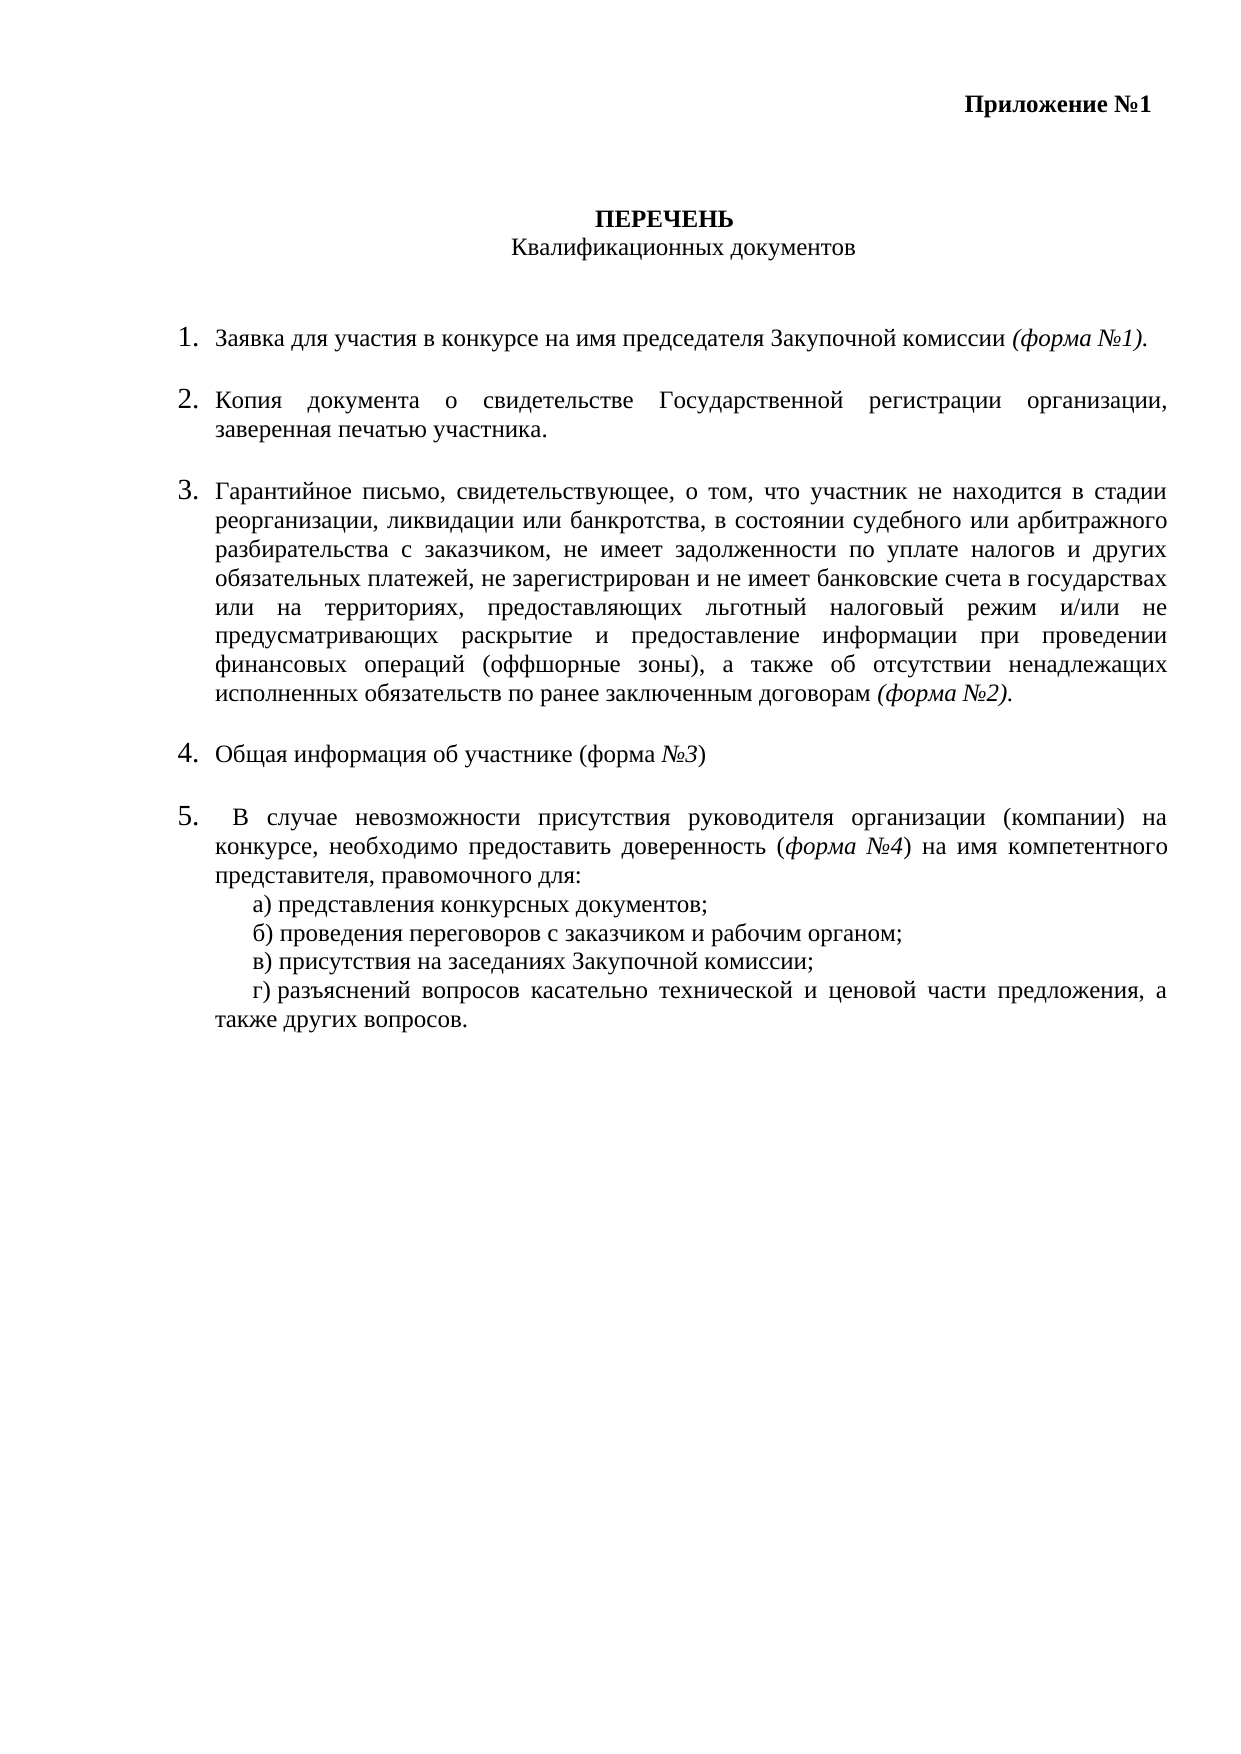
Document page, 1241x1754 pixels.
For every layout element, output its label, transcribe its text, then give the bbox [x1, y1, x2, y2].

list Копия документа о свидетельстве Государственной регистрации организации, заверенная печатью участника. [177, 381, 1168, 443]
text в) присутствия на заседаниях Закупочной комиссии; [215, 946, 1168, 975]
list Гарантийное письмо, свидетельствующее, о том, что участник не находится в стадии реорганизации, ликвидации или банкротства, в состоянии судебного или арбитражного разбирательства с заказчиком, не имеет задолженности по уплате налогов и других обязательных платежей, не зарегистрирован и не имеет банковские счета в государствах или на территориях, предоставляющих льготный налоговый режим и/или не предусматривающих раскрытие и предоставление информации при проведении финансовых операций (оффшорные зоны), а также об отсутствии ненадлежащих исполненных обязательств по ранее заключенным договорам (форма №2). [177, 472, 1168, 707]
text ПЕРЕЧЕНЬ [177, 204, 1152, 232]
text г) разъяснений вопросов касательно технической и ценовой части предложения, а также других вопросов. [215, 975, 1168, 1033]
list Общая информация об участнике (форма №3) [177, 736, 1168, 769]
text а) представления конкурсных документов; [215, 889, 1168, 918]
text б) проведения переговоров с заказчиком и рабочим органом; [215, 918, 1168, 946]
text Квалификационных документов [177, 232, 1189, 261]
text Приложение №1 [177, 89, 1152, 117]
list Заявка для участия в конкурсе на имя председателя Закупочной комиссии (форма №1). [177, 319, 1168, 352]
list В случае невозможности присутствия руководителя организации (компании) на конкурсе, необходимо предоставить доверенность (форма №4) на имя компетентного представителя, правомочного для: [177, 798, 1168, 889]
